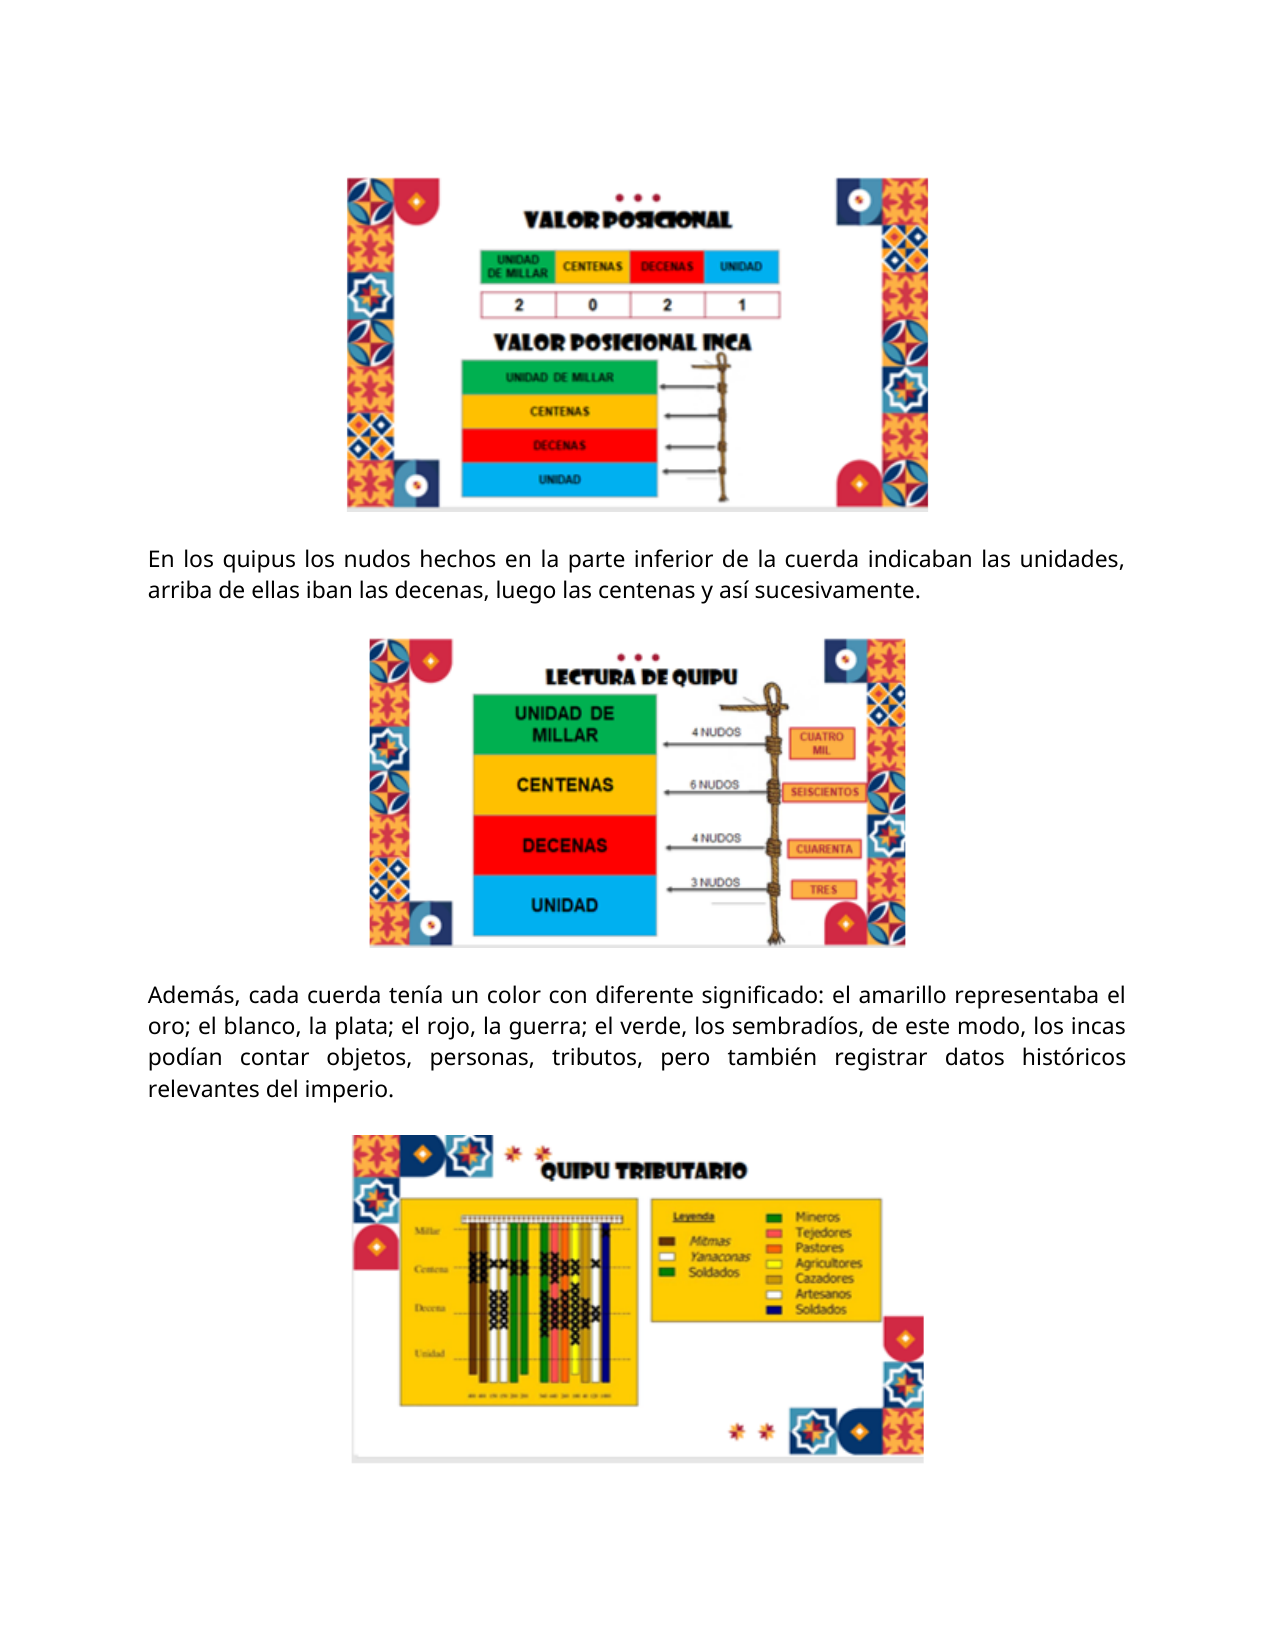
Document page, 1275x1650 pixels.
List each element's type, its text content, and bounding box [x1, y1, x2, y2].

picture [346, 177, 929, 512]
picture [351, 1135, 924, 1465]
text En los quipus los nudos hechos en la parte inferior de la cuerda indicaban las unidades, arriba de ellas iban las decenas, luego las centenas y así sucesivamente. [148, 543, 1127, 605]
text Además, cada cuerda tenía un color con diferente significado: el amarillo representaba el oro; el blanco, la plata; el rojo, la guerra; el verde, los sembradíos, de este modo, los incas podían contar objetos, personas, tributos, pero también registrar datos históricos relevantes del imperio. [148, 979, 1127, 1104]
picture [369, 636, 906, 948]
